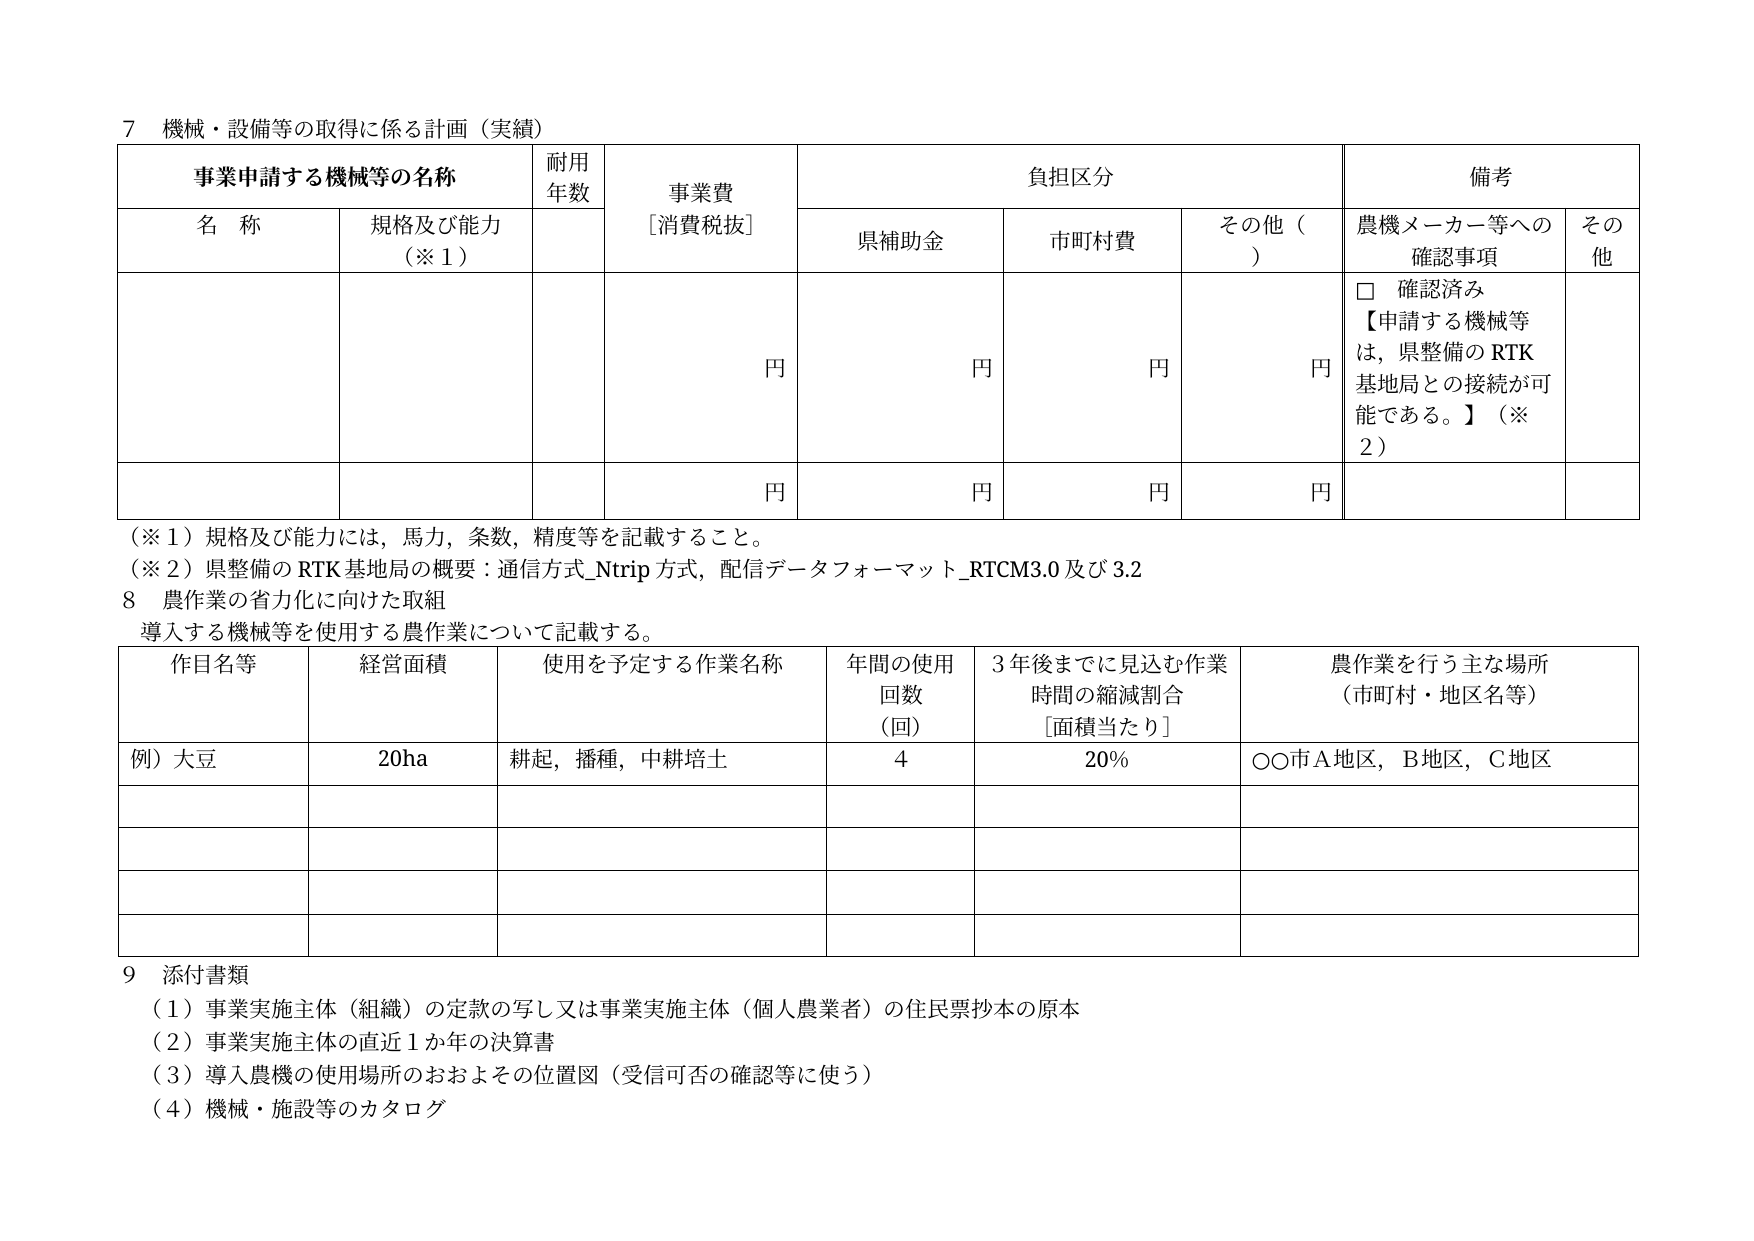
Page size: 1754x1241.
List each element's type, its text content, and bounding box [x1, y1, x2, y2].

table_cell 名 称 [118, 209, 339, 272]
table_cell [1241, 786, 1638, 827]
table_cell [1566, 273, 1639, 462]
table_cell [533, 209, 604, 272]
table_cell [340, 273, 532, 462]
table_header 農作業を行う主な場所 （市町村・地区名等） [1241, 647, 1638, 742]
table_cell 市町村費 [1004, 209, 1181, 272]
text （１）事業実施主体（組織）の定款の写し又は事業実施主体（個人農業者）の住民票抄本の原本 [118, 991, 1636, 1024]
table_cell [1241, 871, 1638, 913]
table_cell □ 確認済み 【申請する機械等は，県整備のRTK基地局との接続が可能である。】（※２） [1345, 273, 1565, 462]
table_cell 円 [1182, 463, 1342, 519]
table_cell [309, 828, 497, 870]
table_cell [340, 463, 532, 519]
table_cell [498, 915, 826, 956]
table_cell [533, 273, 604, 462]
table_cell 円 [1004, 273, 1181, 462]
text （２）事業実施主体の直近１か年の決算書 [118, 1024, 1636, 1057]
table_cell ○○市Ａ地区，Ｂ地区，Ｃ地区 [1241, 743, 1638, 785]
table_cell [975, 871, 1240, 913]
table_cell [498, 871, 826, 913]
table_header 備考 [1345, 145, 1639, 208]
table_cell [498, 786, 826, 827]
text （４）機械・施設等のカタログ [118, 1091, 1636, 1124]
table_cell 規格及び能力 （※１） [340, 209, 532, 272]
table_header 耐用年数 [533, 145, 604, 208]
table_cell 例）大豆 [119, 743, 308, 785]
table_cell [309, 786, 497, 827]
text （３）導入農機の使用場所のおおよその位置図（受信可否の確認等に使う） [118, 1057, 1636, 1091]
text ８ 農作業の省力化に向けた取組 [118, 583, 1636, 615]
table_cell [827, 786, 974, 827]
table_cell 円 [1182, 273, 1342, 462]
table_cell [827, 871, 974, 913]
table_cell 耕起，播種，中耕培土 [498, 743, 826, 785]
table_cell 円 [605, 273, 797, 462]
table_cell 円 [605, 463, 797, 519]
text ７ 機械・設備等の取得に係る計画（実績） [118, 112, 1636, 144]
table_cell [119, 786, 308, 827]
text （※１）規格及び能力には，馬力，条数，精度等を記載すること。 [118, 520, 1636, 552]
table_cell その他 [1566, 209, 1639, 272]
table_header 事業申請する機械等の名称 [118, 145, 532, 208]
table_cell [827, 915, 974, 956]
table_cell ４ [827, 743, 974, 785]
table_cell [498, 828, 826, 870]
table_cell [975, 828, 1240, 870]
table_cell 円 [798, 463, 1003, 519]
table_cell 20％ [975, 743, 1240, 785]
text 導入する機械等を使用する農作業について記載する。 [118, 615, 1636, 646]
table_cell 20ha [309, 743, 497, 785]
table_cell [975, 915, 1240, 956]
table_header 負担区分 [798, 145, 1342, 208]
table_cell [1241, 915, 1638, 956]
table_cell [975, 786, 1240, 827]
table_cell [119, 871, 308, 913]
text ９ 添付書類 [118, 957, 1636, 991]
table_header 使用を予定する作業名称 [498, 647, 826, 742]
table_cell [309, 871, 497, 913]
table_cell その他（ ） [1182, 209, 1342, 272]
table_cell [119, 915, 308, 956]
table_header 作目名等 [119, 647, 308, 742]
table_header ３年後までに見込む作業時間の縮減割合 ［面積当たり］ [975, 647, 1240, 742]
table_cell [827, 828, 974, 870]
table_cell 円 [798, 273, 1003, 462]
table_cell 円 [1004, 463, 1181, 519]
table_header 経営面積 [309, 647, 497, 742]
table_cell [1345, 463, 1565, 519]
text （※２）県整備のRTK基地局の概要：通信方式_Ntrip方式，配信データフォーマット_RTCM3.0及び3.2 [118, 552, 1636, 583]
table_header 年間の使用回数 （回） [827, 647, 974, 742]
table_cell [533, 463, 604, 519]
table_cell 農機メーカー等への確認事項 [1345, 209, 1565, 272]
table_cell 県補助金 [798, 209, 1003, 272]
table_cell [1566, 463, 1639, 519]
table_cell [309, 915, 497, 956]
table_cell [1241, 828, 1638, 870]
table_cell [118, 273, 339, 462]
table_cell [119, 828, 308, 870]
table_header 事業費 ［消費税抜］ [605, 145, 797, 272]
table_cell [118, 463, 339, 519]
